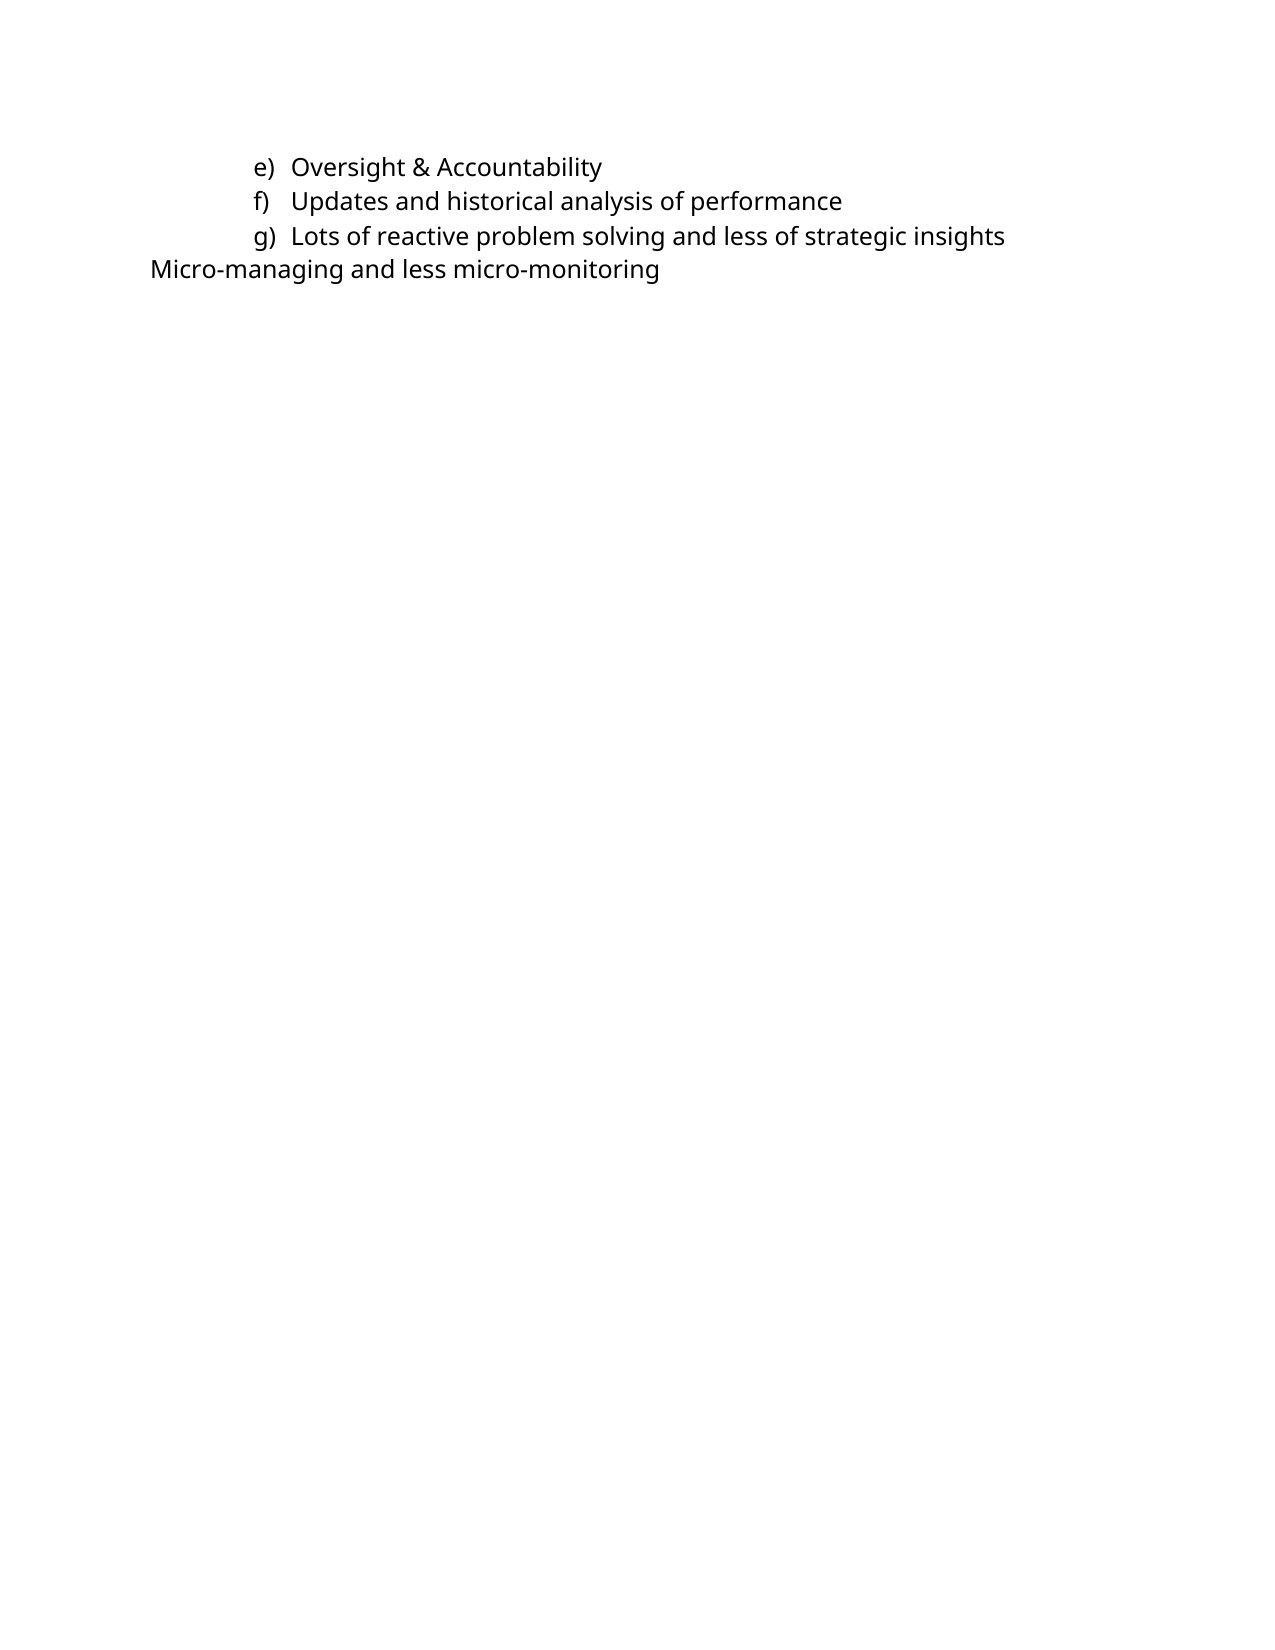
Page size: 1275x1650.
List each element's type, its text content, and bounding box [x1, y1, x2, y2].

text Micro-managing and less micro-monitoring [150, 252, 1125, 286]
list Updates and historical analysis of performance [253, 184, 1125, 218]
list Oversight & Accountability [253, 150, 1125, 184]
list Lots of reactive problem solving and less of strategic insights [253, 218, 1125, 252]
